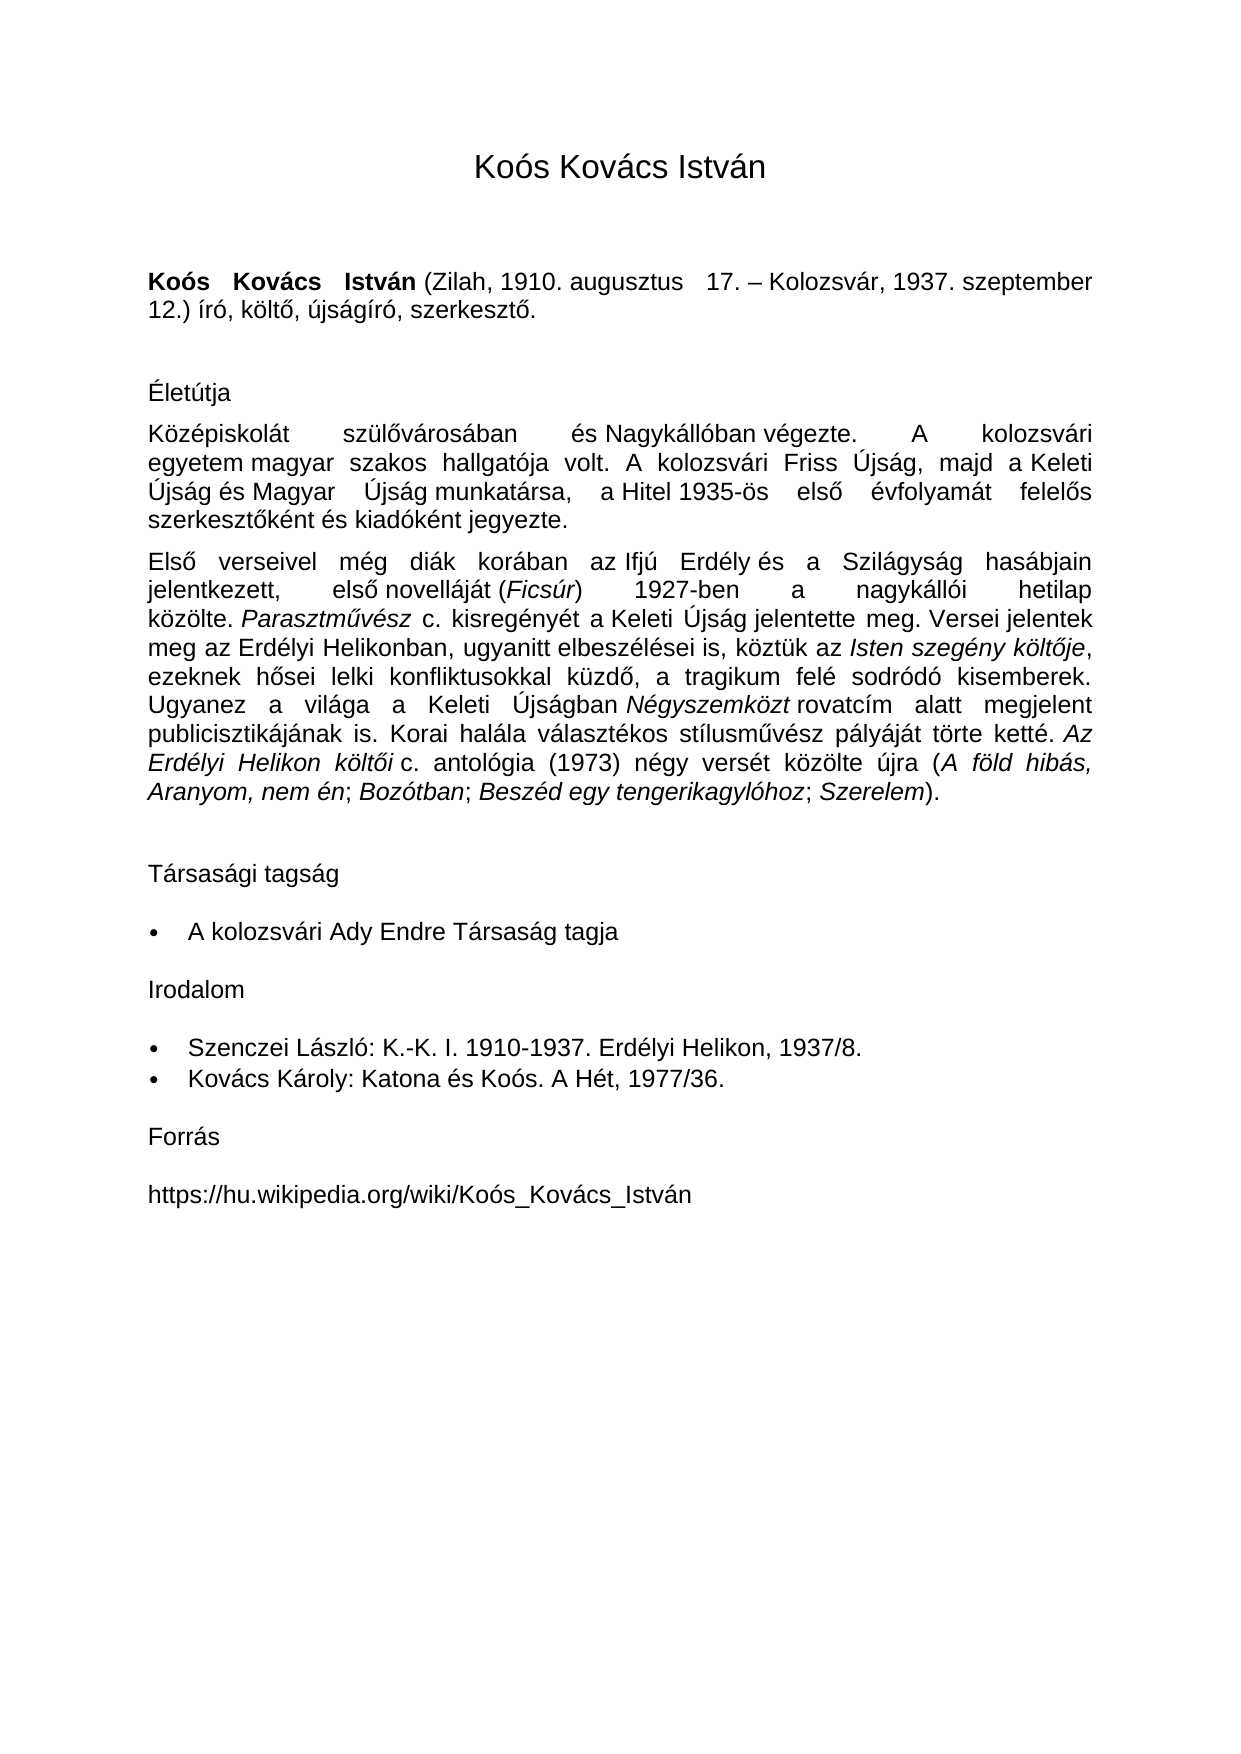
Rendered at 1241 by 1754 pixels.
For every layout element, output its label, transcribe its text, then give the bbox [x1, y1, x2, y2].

text Középiskolát szülővárosában és Nagykállóban végezte. A kolozsvári egyetem magyar szakos hallgatója volt. A kolozsvári Friss Újság, majd a Keleti Újság és Magyar Újság munkatársa, a Hitel 1935-ös első évfolyamát felelős szerkesztőként és kiadóként jegyezte. [148, 419, 1093, 534]
list A kolozsvári Ady Endre Társaság tagja [150, 917, 1093, 946]
text Koós Kovács István [148, 148, 1093, 186]
text https://hu.wikipedia.org/wiki/Koós_Kovács_István [148, 1180, 1093, 1208]
list Szenczei László: K.-K. I. 1910-1937. Erdélyi Helikon, 1937/8. [150, 1033, 1093, 1061]
list Kovács Károly: Katona és Koós. A Hét, 1977/36. [150, 1064, 1093, 1093]
text Irodalom [148, 975, 1093, 1003]
text Koós Kovács István (Zilah, 1910. augusztus 17. – Kolozsvár, 1937. szeptember 12.) író, költő, újságíró, szerkesztő. [148, 266, 1093, 324]
text Forrás [148, 1122, 1093, 1151]
text Első verseivel még diák korában az Ifjú Erdély és a Szilágyság hasábjain jelentkezett, első novelláját (Ficsúr) 1927-ben a nagykállói hetilap közölte. Parasztművész c. kisregényét a Keleti Újság jelentette meg. Versei jelentek meg az Erdélyi Helikonban, ugyanitt elbeszélései is, köztük az Isten szegény költője, ezeknek hősei lelki konfliktusokkal küzdő, a tragikum felé sodródó kisemberek. Ugyanez a világa a Keleti Újságban Négyszemközt rovatcím alatt megjelent publicisztikájának is. Korai halála választékos stílusművész pályáját törte ketté. Az Erdélyi Helikon költői c. antológia (1973) négy versét közölte újra (A föld hibás, Aranyom, nem én; Bozótban; Beszéd egy tengerikagylóhoz; Szerelem). [148, 546, 1093, 805]
text Társasági tagság [148, 859, 1093, 888]
text Életútja [148, 378, 1093, 406]
